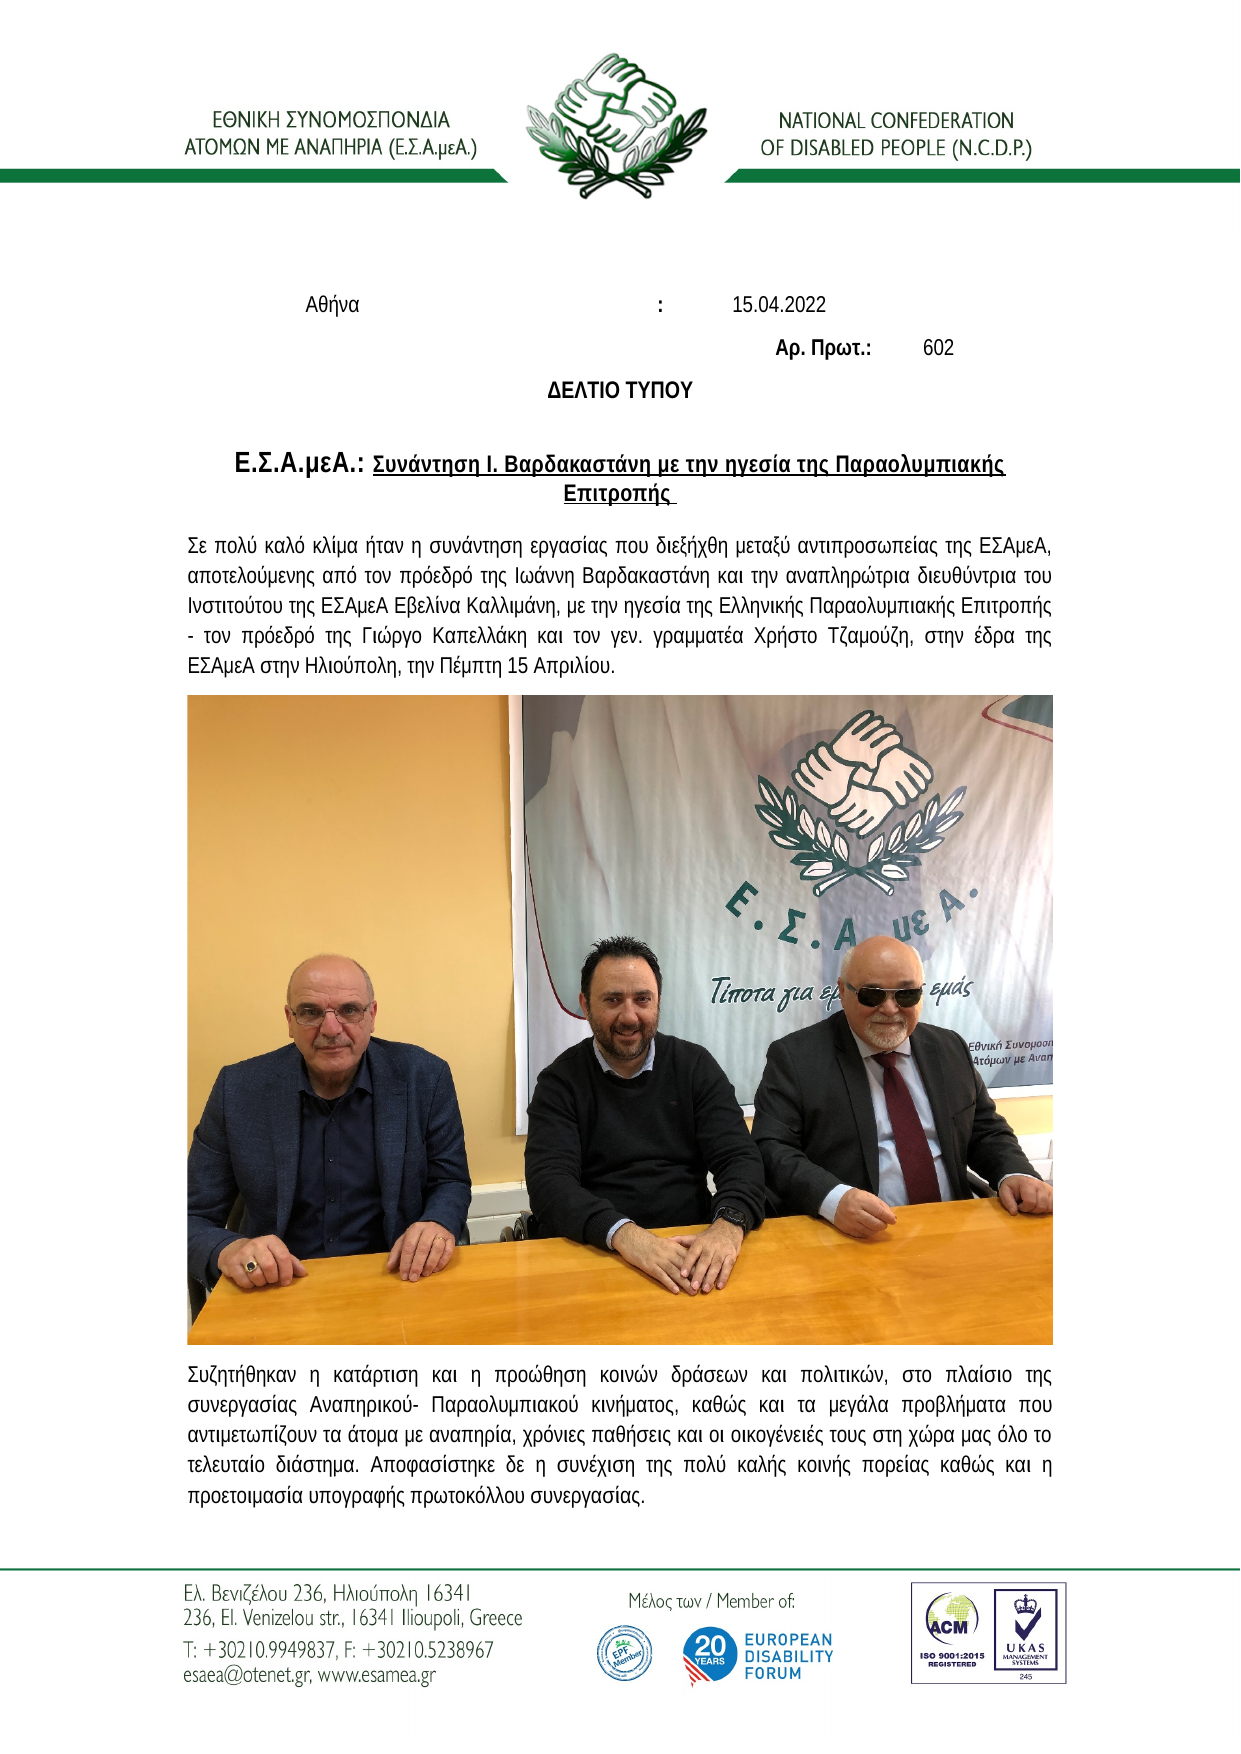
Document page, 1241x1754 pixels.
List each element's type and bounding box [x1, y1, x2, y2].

picture [187, 695, 1053, 1345]
picture [0, 1556, 1240, 1738]
picture [0, 0, 1240, 237]
